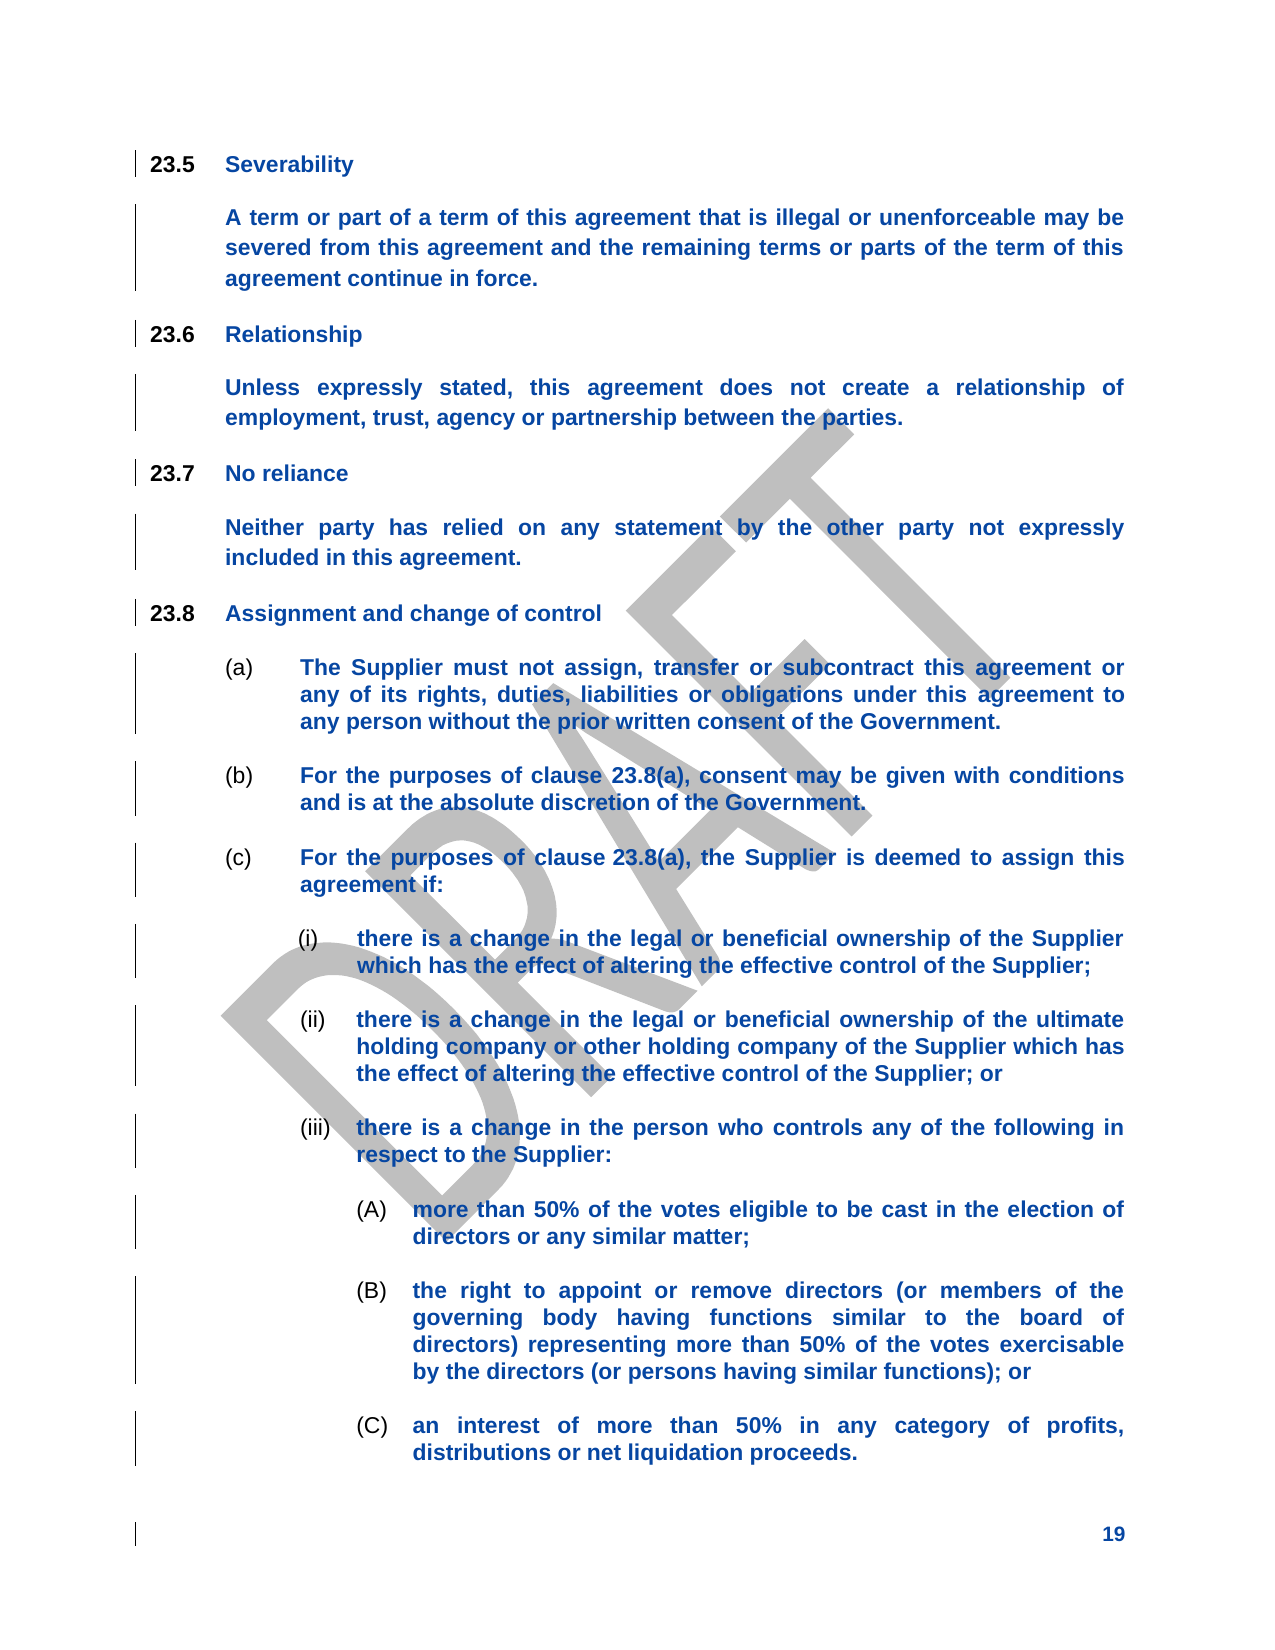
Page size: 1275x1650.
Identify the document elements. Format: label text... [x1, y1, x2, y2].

text Unless expressly stated, this agreement does not create a relationship of employment, trust, agency or partnership between the parties. [225, 374, 1125, 431]
text No reliance [150, 459, 1125, 486]
list an interest of more than 50% in any category of profits, distributions or net liquidation proceeds. [356, 1411, 1125, 1466]
text For the purposes of clause 23.8(a), consent may be given with conditions and is at the absolute discretion of the Government. [225, 761, 1125, 816]
text Assignment and change of control [150, 599, 1125, 626]
list there is a change in the person who controls any of the following in respect to the Supplier: [300, 1113, 1125, 1168]
list there is a change in the legal or beneficial ownership of the Supplier which has the effect of altering the effective control of the Supplier; [298, 924, 1125, 978]
text A term or part of a term of this agreement that is illegal or unenforceable may be severed from this agreement and the remaining terms or parts of the term of this agreement continue in force. [225, 204, 1125, 291]
list more than 50% of the votes eligible to be cast in the election of directors or any similar matter; [356, 1195, 1125, 1249]
list there is a change in the legal or beneficial ownership of the ultimate holding company or other holding company of the Supplier which has the effect of altering the effective control of the Supplier; or [300, 1005, 1125, 1086]
text The Supplier must not assign, transfer or subcontract this agreement or any of its rights, duties, liabilities or obligations under this agreement to any person without the prior written consent of the Government. [225, 653, 1125, 734]
text Severability [150, 150, 1125, 177]
list the right to appoint or remove directors (or members of the governing body having functions similar to the board of directors) representing more than 50% of the votes exercisable by the directors (or persons having similar functions); or [356, 1276, 1125, 1384]
text Neither party has relied on any statement by the other party not expressly included in this agreement. [225, 513, 1125, 570]
text For the purposes of clause 23.8(a), the Supplier is deemed to assign this agreement if: [225, 843, 1125, 897]
text Relationship [150, 320, 1125, 347]
